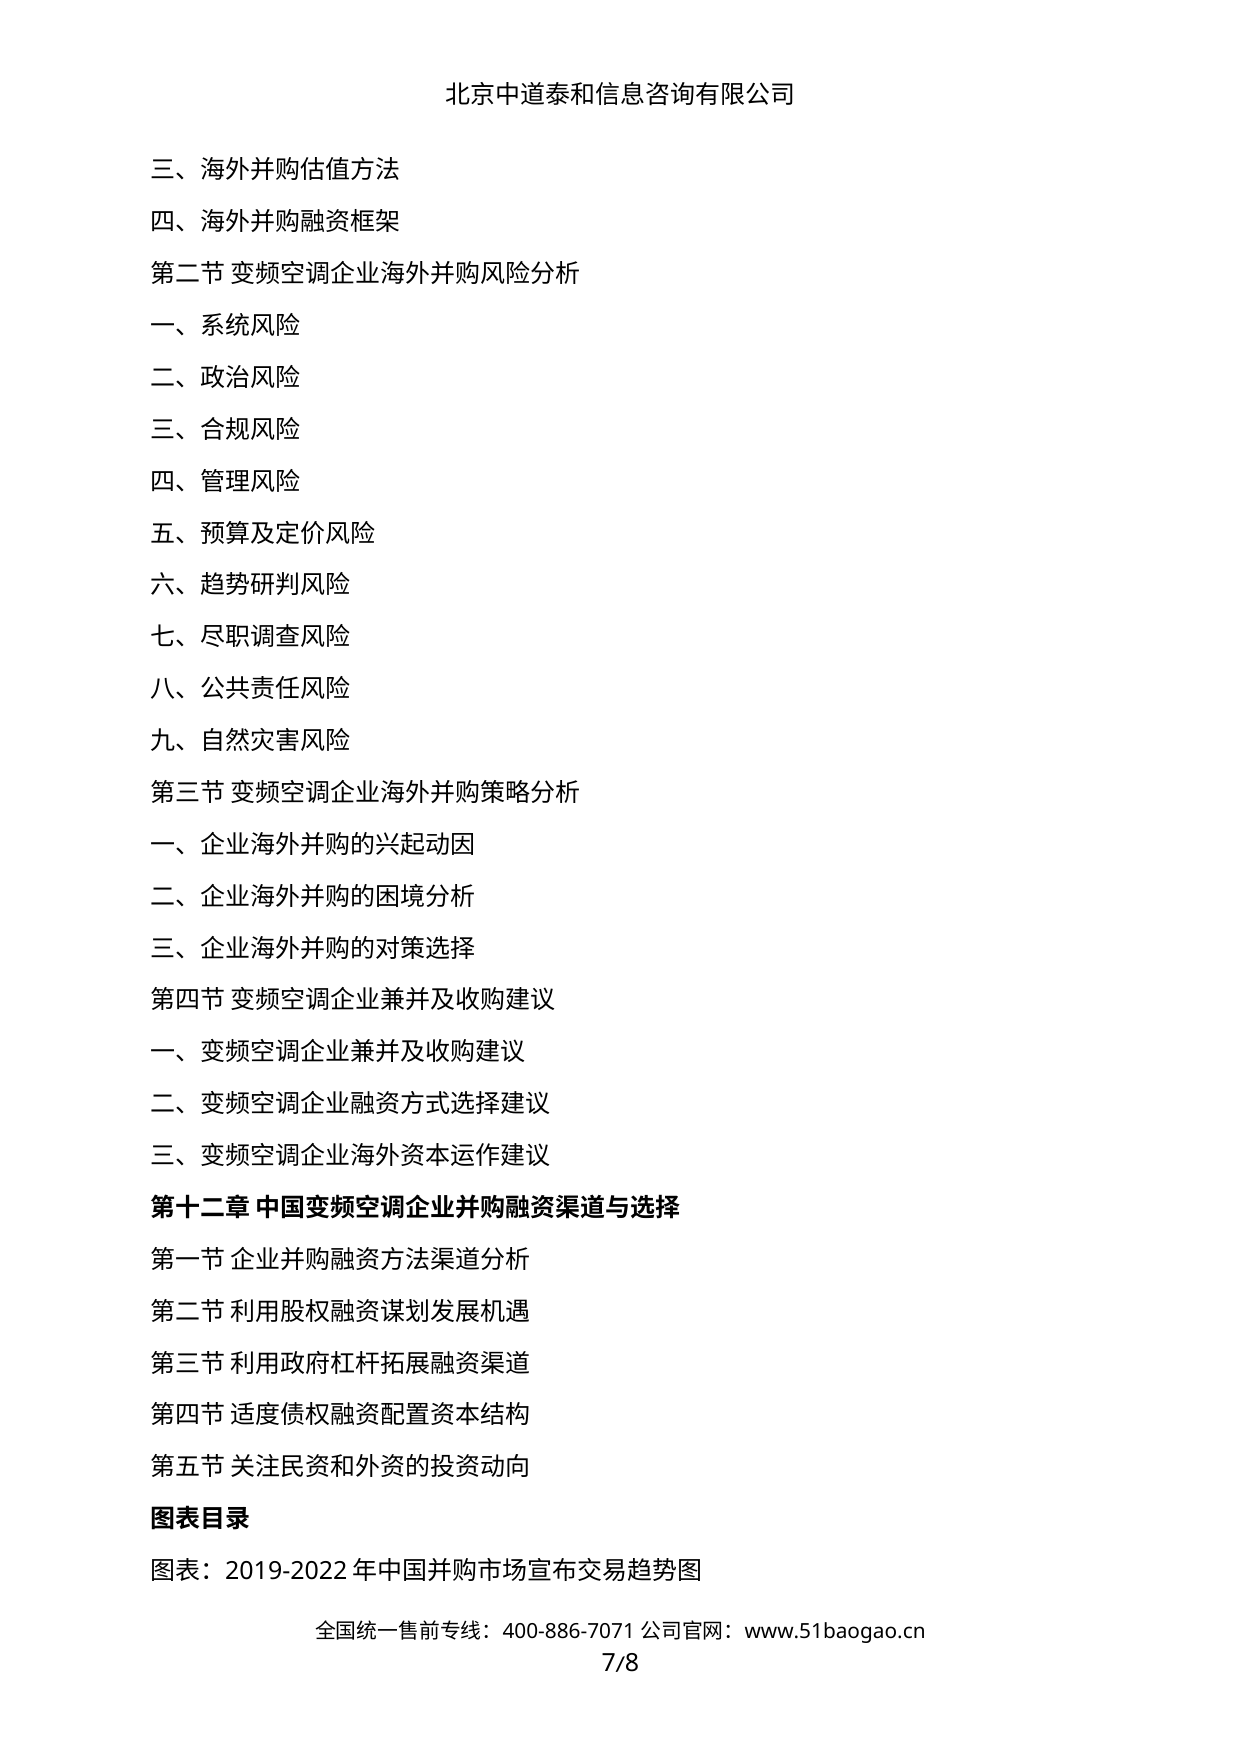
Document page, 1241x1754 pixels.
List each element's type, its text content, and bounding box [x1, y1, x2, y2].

text 一、变频空调企业兼并及收购建议 [150, 1032, 1090, 1068]
text 第三节 利用政府杠杆拓展融资渠道 [150, 1343, 1090, 1379]
text 二、政治风险 [150, 357, 1090, 394]
text 第二节 变频空调企业海外并购风险分析 [150, 254, 1090, 290]
text 四、管理风险 [150, 461, 1090, 497]
text 三、海外并购估值方法 [150, 150, 1090, 186]
text 第四节 适度债权融资配置资本结构 [150, 1395, 1090, 1431]
text 三、变频空调企业海外资本运作建议 [150, 1136, 1090, 1172]
text 第一节 企业并购融资方法渠道分析 [150, 1239, 1090, 1276]
text 四、海外并购融资框架 [150, 202, 1090, 238]
text 第十二章 中国变频空调企业并购融资渠道与选择 [150, 1187, 1090, 1224]
text 一、系统风险 [150, 306, 1090, 342]
text 二、企业海外并购的困境分析 [150, 876, 1090, 912]
text 图表：2019-2022年中国并购市场宣布交易趋势图 [150, 1551, 1090, 1587]
text 六、趋势研判风险 [150, 565, 1090, 601]
text 第五节 关注民资和外资的投资动向 [150, 1447, 1090, 1483]
text 五、预算及定价风险 [150, 513, 1090, 549]
text 三、企业海外并购的对策选择 [150, 928, 1090, 964]
text 七、尽职调查风险 [150, 617, 1090, 653]
text 八、公共责任风险 [150, 669, 1090, 705]
text 第三节 变频空调企业海外并购策略分析 [150, 772, 1090, 809]
text 三、合规风险 [150, 409, 1090, 446]
text 一、企业海外并购的兴起动因 [150, 824, 1090, 861]
text 九、自然灾害风险 [150, 721, 1090, 757]
text 第四节 变频空调企业兼并及收购建议 [150, 980, 1090, 1016]
text 二、变频空调企业融资方式选择建议 [150, 1084, 1090, 1120]
text 图表目录 [150, 1499, 1090, 1535]
text 第二节 利用股权融资谋划发展机遇 [150, 1291, 1090, 1327]
